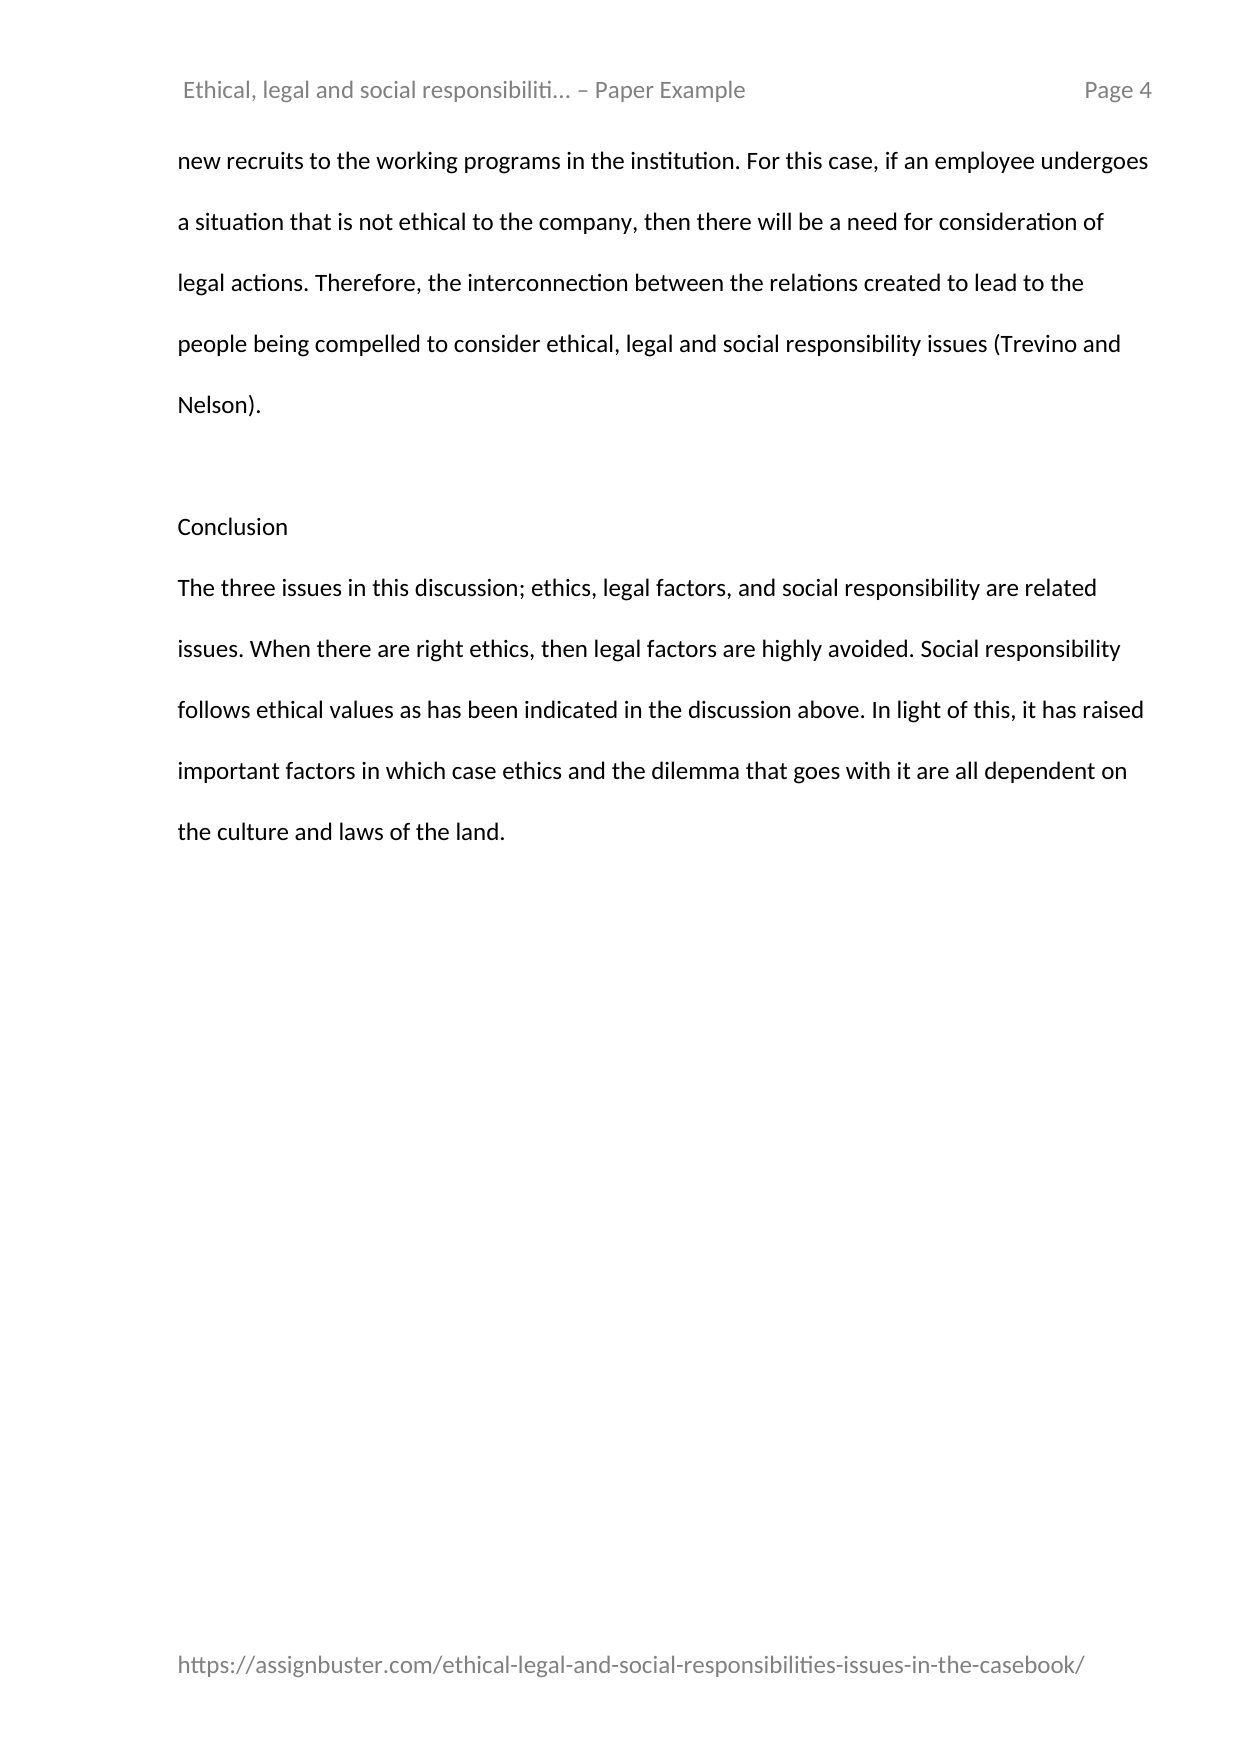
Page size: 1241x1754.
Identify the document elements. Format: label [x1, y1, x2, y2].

text [177, 145, 1152, 847]
